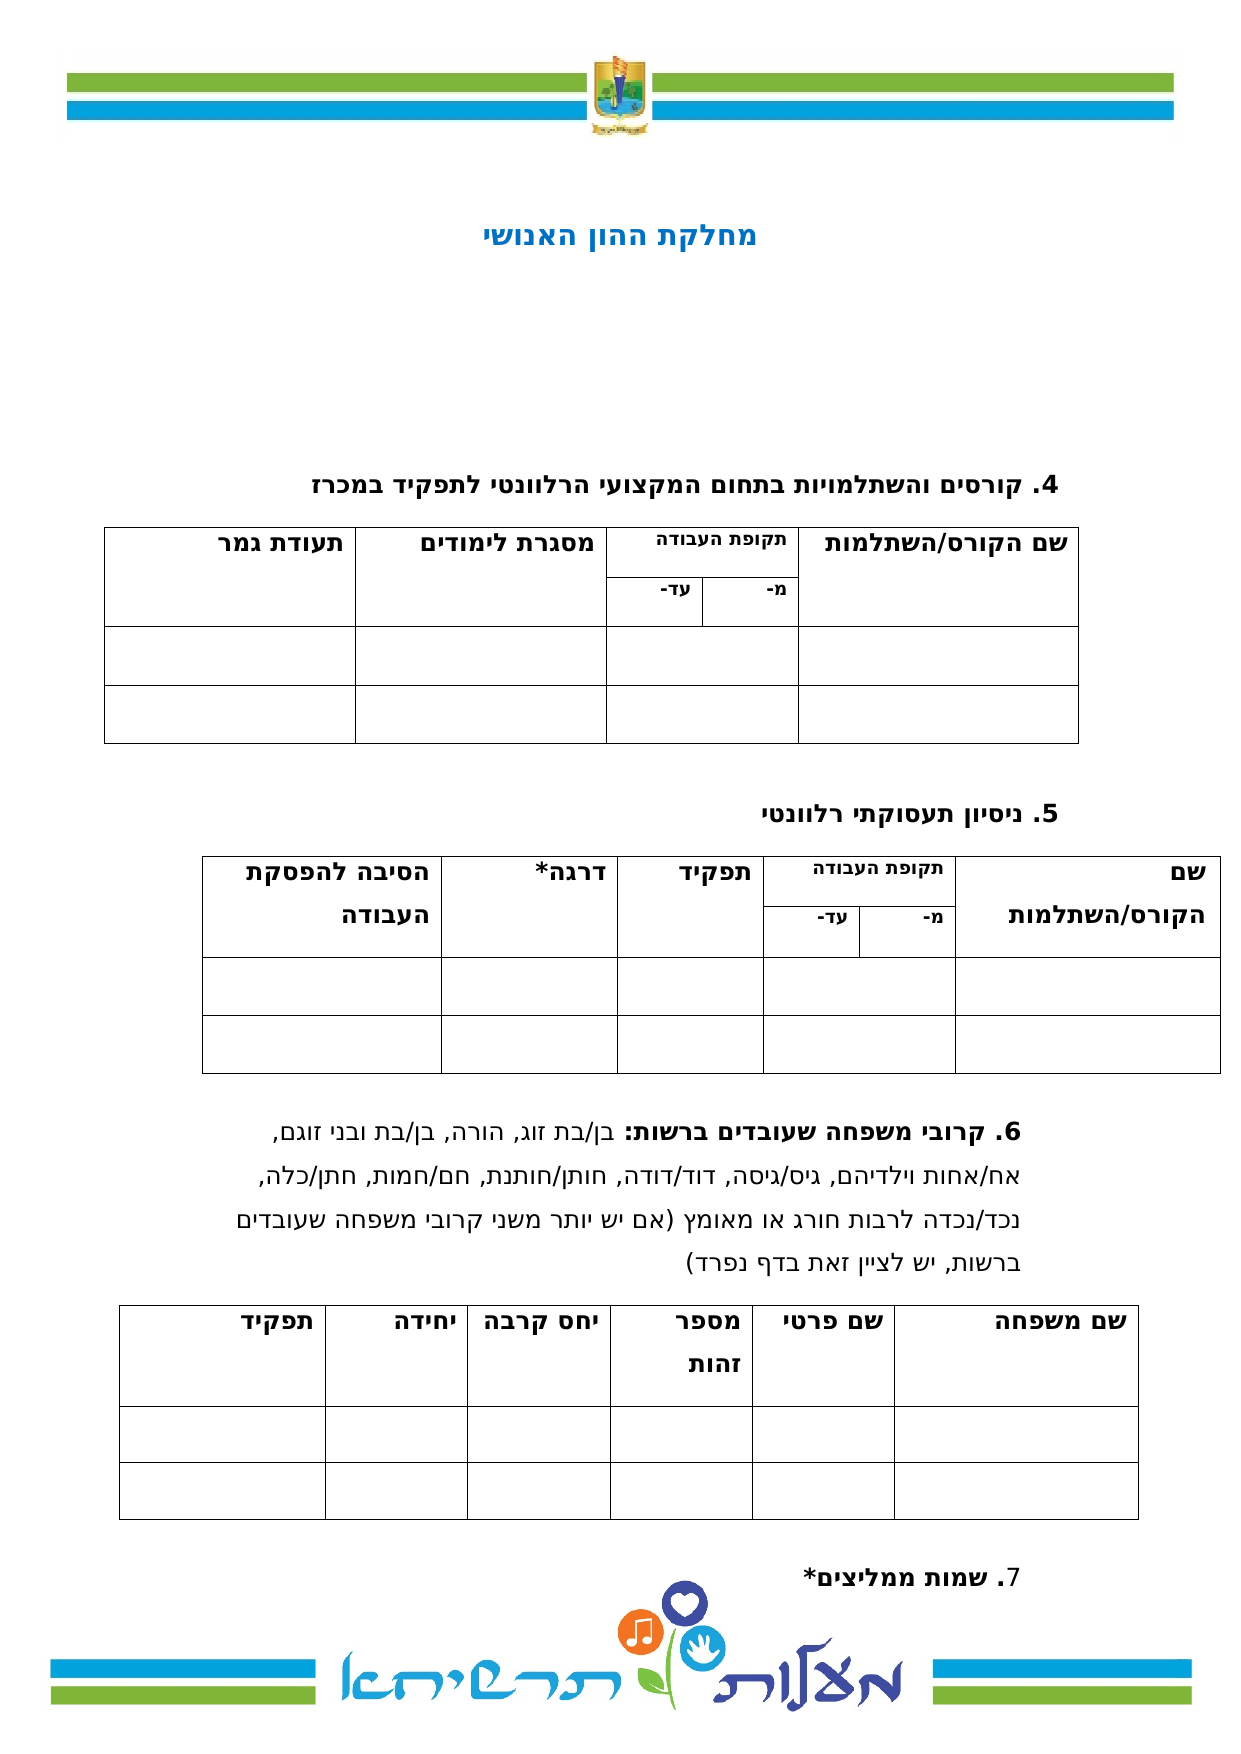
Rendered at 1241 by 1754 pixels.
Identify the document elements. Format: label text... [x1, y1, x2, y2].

table_header שם פרטי [753, 1306, 894, 1406]
table_header דרגה* [442, 857, 617, 957]
table_cell [753, 1463, 894, 1519]
table_cell עד- [607, 578, 702, 626]
table_cell [607, 627, 798, 684]
table_cell [611, 1463, 752, 1519]
list 7. שמות ממליצים* [187, 1563, 1022, 1592]
table_cell [356, 627, 606, 684]
table_header תעודת גמר [105, 528, 355, 626]
table_cell [956, 958, 1220, 1015]
table_cell [203, 958, 441, 1015]
table_cell [895, 1407, 1138, 1462]
table_cell [607, 686, 798, 743]
table_cell [105, 686, 355, 743]
text 5. ניסיון תעסוקתי רלוונטי [187, 799, 1059, 829]
table_header תפקיד [120, 1306, 325, 1406]
table_header מסגרת לימודים [356, 528, 606, 626]
table_cell מ- [860, 907, 955, 957]
table_cell [442, 1016, 617, 1073]
table_header מספר זהות [611, 1306, 752, 1406]
text 4. קורסים והשתלמויות בתחום המקצועי הרלוונטי לתפקיד במכרז [187, 471, 1059, 500]
list 6. קרובי משפחה שעובדים ברשות: בן/בת זוג, הורה, בן/בת ובני זוגם, אח/אחות וילדיהם, גיס/גיסה, דוד/דודה, חותן/חותנת, חם/חמות, חתן/כלה, נכד/נכדה לרבות חורג או מאומץ (אם יש יותר משני קרובי משפחה שעובדים ברשות, יש לציין זאת בדף נפרד) [187, 1117, 1022, 1278]
table_cell [468, 1463, 610, 1519]
table_cell [611, 1407, 752, 1462]
table_cell [326, 1407, 467, 1462]
table_cell [356, 686, 606, 743]
table_header שם הקורס/השתלמות [799, 528, 1078, 626]
table_header תקופת העבודה [764, 857, 955, 906]
table_header שם הקורס/השתלמות [956, 857, 1220, 957]
table_cell [764, 958, 955, 1015]
table_header יחס קרבה [468, 1306, 610, 1406]
table_header תקופת העבודה [607, 528, 798, 577]
table_header תפקיד [618, 857, 763, 957]
table_header הסיבה להפסקת העבודה [203, 857, 441, 957]
picture [0, 1575, 1241, 1725]
table_cell [120, 1463, 325, 1519]
table_cell [203, 1016, 441, 1073]
table_header שם משפחה [895, 1306, 1138, 1406]
table_cell [120, 1407, 325, 1462]
table_cell עד- [764, 907, 859, 957]
table_cell [895, 1463, 1138, 1519]
picture [0, 21, 1241, 167]
table_cell [326, 1463, 467, 1519]
table_cell [753, 1407, 894, 1462]
table_cell [764, 1016, 955, 1073]
table_cell [105, 627, 355, 684]
table_cell [799, 627, 1078, 684]
table_cell [956, 1016, 1220, 1073]
table_cell [618, 958, 763, 1015]
table_cell [618, 1016, 763, 1073]
table_cell [468, 1407, 610, 1462]
table_cell [442, 958, 617, 1015]
table_cell [799, 686, 1078, 743]
table_cell מ- [703, 578, 798, 626]
table_header יחידה [326, 1306, 467, 1406]
